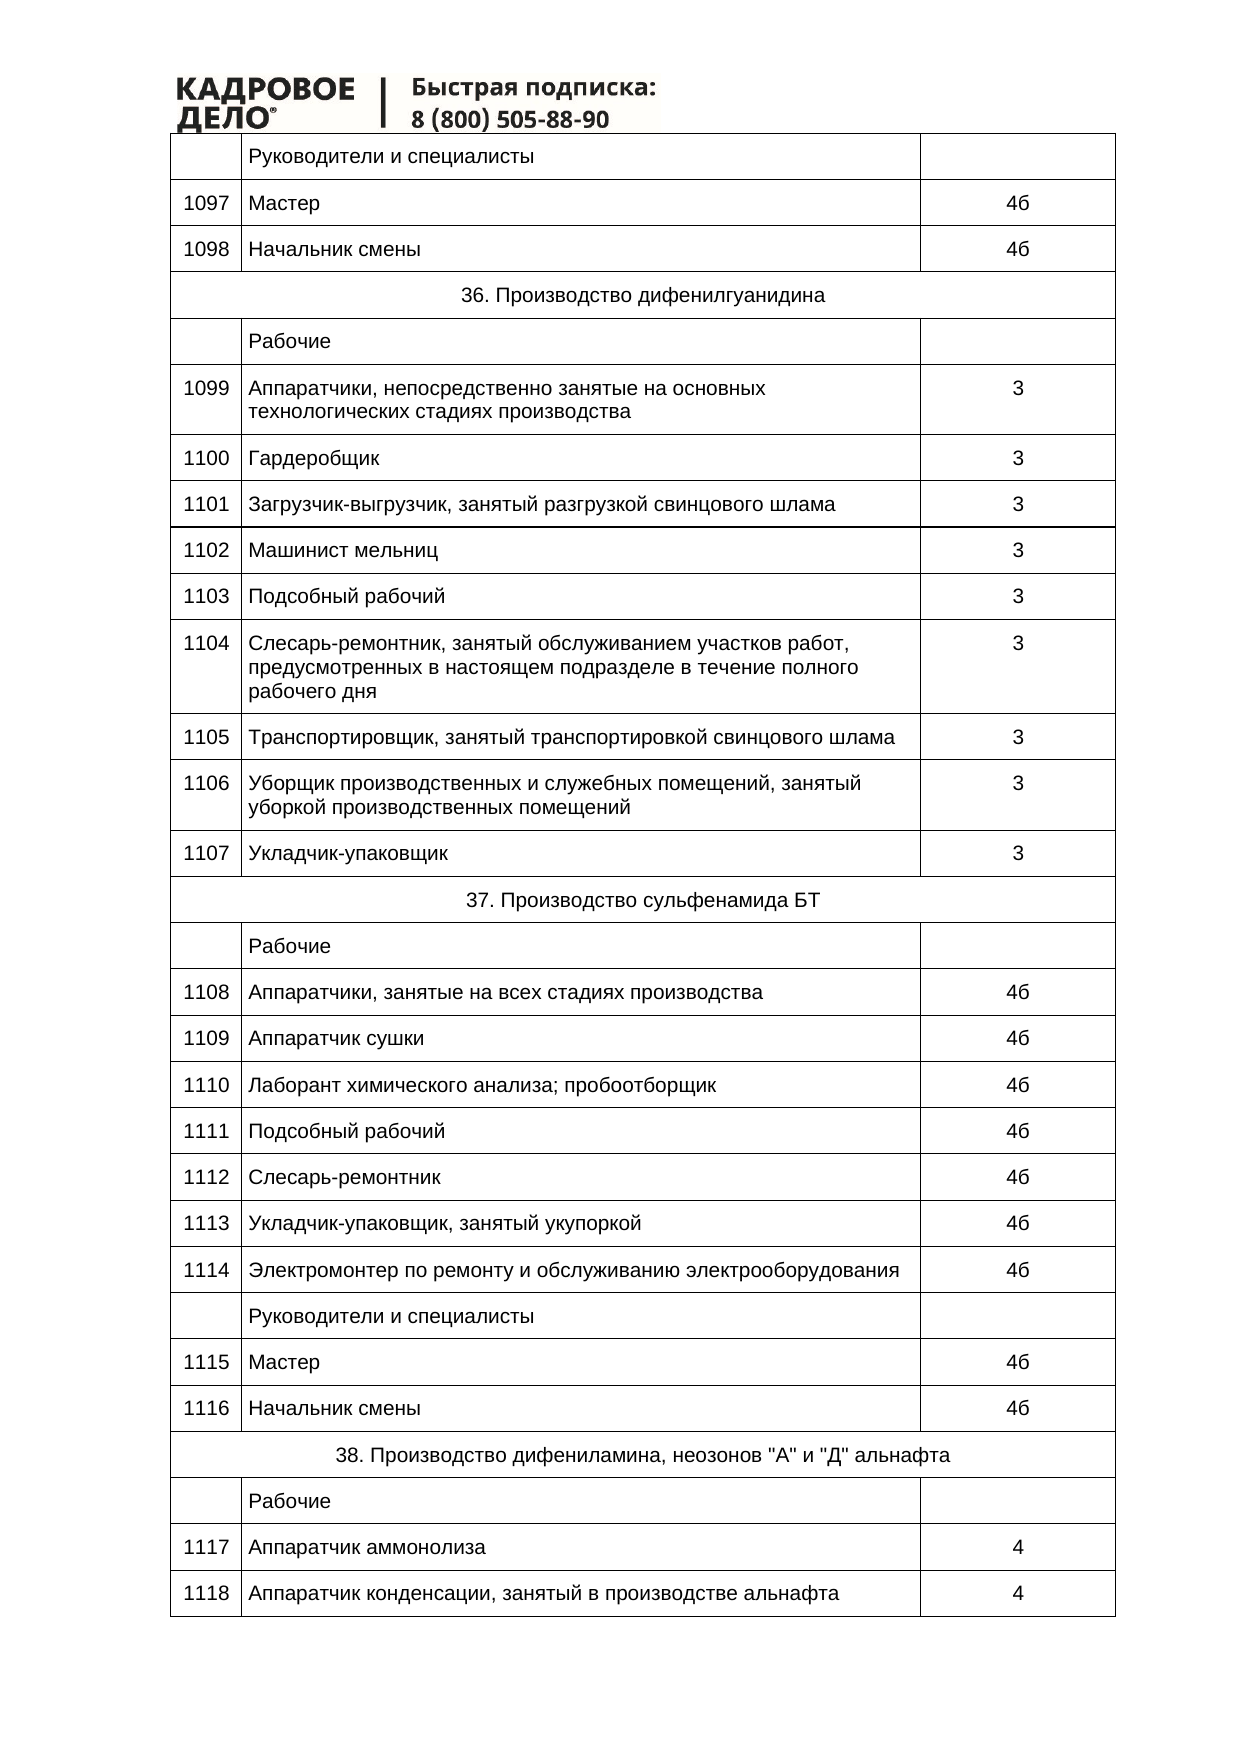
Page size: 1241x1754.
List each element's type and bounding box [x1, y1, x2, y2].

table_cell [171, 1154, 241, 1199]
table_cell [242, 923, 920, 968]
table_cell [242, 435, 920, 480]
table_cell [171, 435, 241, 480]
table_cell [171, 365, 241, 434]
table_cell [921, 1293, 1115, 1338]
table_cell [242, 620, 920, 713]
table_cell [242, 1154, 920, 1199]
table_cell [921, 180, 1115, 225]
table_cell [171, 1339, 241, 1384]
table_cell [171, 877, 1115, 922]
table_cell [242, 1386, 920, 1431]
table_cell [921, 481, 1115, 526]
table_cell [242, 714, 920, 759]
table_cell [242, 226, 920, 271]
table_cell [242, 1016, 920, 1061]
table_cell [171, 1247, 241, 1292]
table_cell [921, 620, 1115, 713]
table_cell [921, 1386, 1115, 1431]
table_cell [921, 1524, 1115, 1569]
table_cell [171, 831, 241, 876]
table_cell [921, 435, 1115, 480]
picture [177, 73, 661, 133]
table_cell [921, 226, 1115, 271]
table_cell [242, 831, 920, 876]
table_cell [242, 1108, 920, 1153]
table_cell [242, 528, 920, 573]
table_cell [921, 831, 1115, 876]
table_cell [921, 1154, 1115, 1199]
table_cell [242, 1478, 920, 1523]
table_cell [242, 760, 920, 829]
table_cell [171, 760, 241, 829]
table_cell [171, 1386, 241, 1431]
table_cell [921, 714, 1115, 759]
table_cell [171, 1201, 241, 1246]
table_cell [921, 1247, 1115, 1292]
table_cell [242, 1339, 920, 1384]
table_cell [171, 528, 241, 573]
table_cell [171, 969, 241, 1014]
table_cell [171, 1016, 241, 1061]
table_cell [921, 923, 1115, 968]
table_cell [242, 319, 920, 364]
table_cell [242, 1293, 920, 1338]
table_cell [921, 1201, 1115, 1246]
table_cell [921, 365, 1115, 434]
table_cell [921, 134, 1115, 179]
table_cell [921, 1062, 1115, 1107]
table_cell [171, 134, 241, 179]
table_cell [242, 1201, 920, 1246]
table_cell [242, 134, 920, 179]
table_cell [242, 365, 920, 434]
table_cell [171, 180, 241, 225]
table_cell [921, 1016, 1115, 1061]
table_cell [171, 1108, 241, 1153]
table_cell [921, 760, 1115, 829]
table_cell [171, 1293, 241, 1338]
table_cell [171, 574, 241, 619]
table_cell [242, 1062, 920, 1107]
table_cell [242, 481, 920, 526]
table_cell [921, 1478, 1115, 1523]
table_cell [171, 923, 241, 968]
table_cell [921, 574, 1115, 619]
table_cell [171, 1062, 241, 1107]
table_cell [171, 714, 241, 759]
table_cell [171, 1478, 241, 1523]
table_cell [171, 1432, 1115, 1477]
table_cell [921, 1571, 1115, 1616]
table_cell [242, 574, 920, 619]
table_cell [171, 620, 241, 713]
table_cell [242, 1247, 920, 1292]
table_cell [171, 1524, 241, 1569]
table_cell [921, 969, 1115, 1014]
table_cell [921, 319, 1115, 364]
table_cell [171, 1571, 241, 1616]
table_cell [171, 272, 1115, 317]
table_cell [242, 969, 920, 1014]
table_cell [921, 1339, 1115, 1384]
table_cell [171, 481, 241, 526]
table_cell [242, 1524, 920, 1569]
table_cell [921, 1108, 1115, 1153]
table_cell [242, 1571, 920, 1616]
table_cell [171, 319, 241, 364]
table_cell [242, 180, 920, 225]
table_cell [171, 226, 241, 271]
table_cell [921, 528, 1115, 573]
